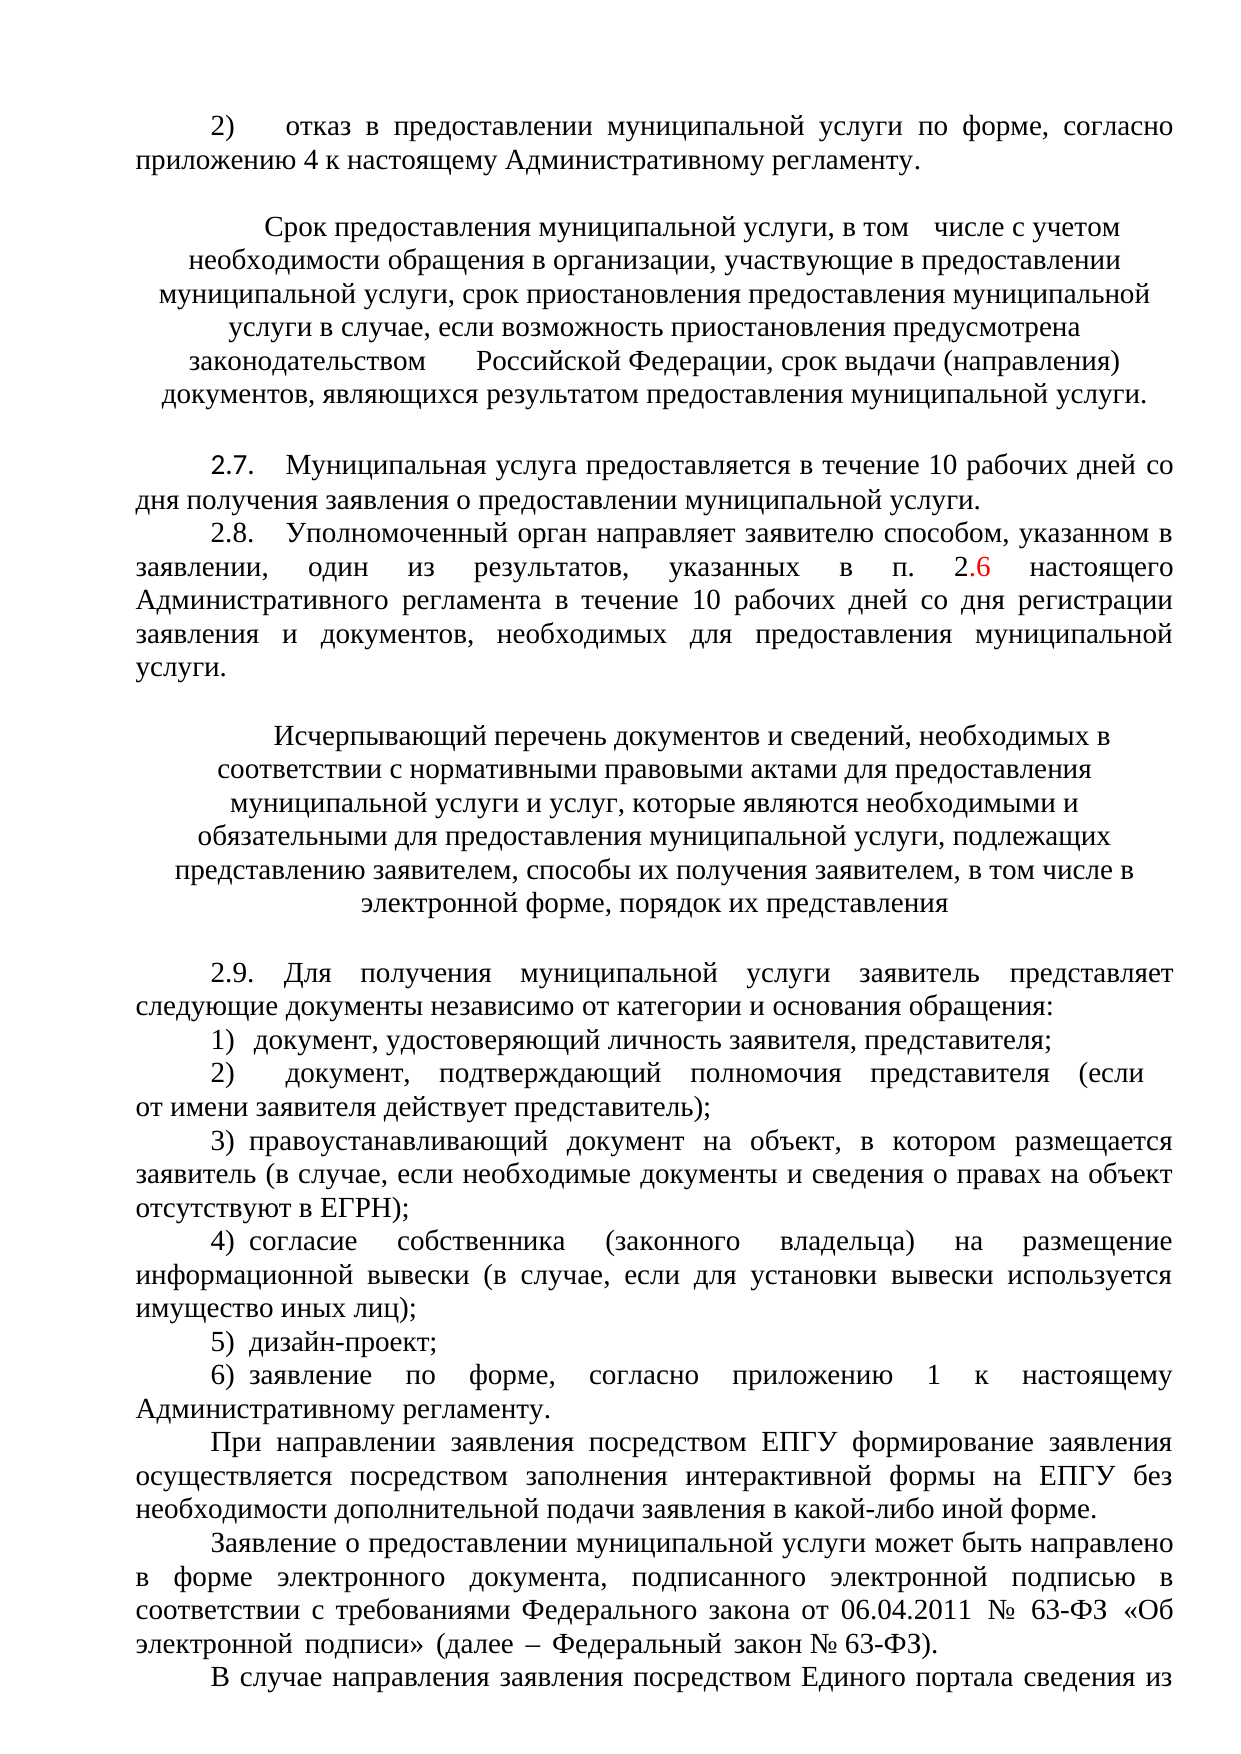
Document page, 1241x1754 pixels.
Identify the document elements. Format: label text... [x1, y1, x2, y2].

list Уполномоченный орган направляет заявителю способом, указанном в заявлении, один из результатов, указанных в п. 2.6 настоящего Административного регламента в течение 10 рабочих дней со дня регистрации заявления и документов, необходимых для предоставления муниципальной услуги. [135, 515, 1173, 683]
list Для получения муниципальной услуги заявитель представляет следующие документы независимо от категории и основания обращения: [135, 955, 1173, 1022]
list согласие собственника (законного владельца) на размещение информационной вывески (в случае, если для установки вывески используется имущество иных лиц); [135, 1223, 1173, 1324]
list Муниципальная услуга предоставляется в течение 10 рабочих дней со дня получения заявления о предоставлении муниципальной услуги. [135, 446, 1173, 515]
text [135, 1659, 1173, 1693]
list заявление по форме, согласно приложению 1 к настоящему Административному регламенту. [135, 1357, 1173, 1424]
list отказ в предоставлении муниципальной услуги по форме, согласно приложению 4 к настоящему Административному регламенту. [135, 108, 1173, 175]
text Заявление о предоставлении муниципальной услуги может быть направлено в форме электронного документа, подписанного электронной подписью в соответствии с требованиями Федерального закона от 06.04.2011 № 63-ФЗ «Об электронной подписи» (далее – Федеральный закон № 63-ФЗ). [135, 1525, 1173, 1659]
list При направлении заявления посредством ЕПГУ формирование заявления осуществляется посредством заполнения интерактивной формы на ЕПГУ без необходимости дополнительной подачи заявления в какой-либо иной форме. [135, 1424, 1173, 1525]
list дизайн-проект; [135, 1324, 1173, 1357]
list правоустанавливающий документ на объект, в котором размещается заявитель (в случае, если необходимые документы и сведения о правах на объект отсутствуют в ЕГРН); [135, 1123, 1173, 1223]
list документ, удостоверяющий личность заявителя, представителя; [135, 1022, 1173, 1056]
list документ, подтверждающий полномочия представителя (если от имени заявителя действует представитель); [135, 1056, 1173, 1123]
text Исчерпывающий перечень документов и сведений, необходимых в соответствии с нормативными правовыми актами для предоставления муниципальной услуги и услуг, которые являются необходимыми и обязательными для предоставления муниципальной услуги, подлежащих представлению заявителем, способы их получения заявителем, в том числе в электронной форме, порядок их представления [135, 718, 1173, 919]
list Срок предоставления муниципальной услуги, в том числе с учетом необходимости обращения в организации, участвующие в предоставлении муниципальной услуги, срок приостановления предоставления муниципальной услуги в случае, если возможность приостановления предусмотрена законодательством Российской Федерации, срок выдачи (направления) документов, являющихся результатом предоставления муниципальной услуги. [135, 209, 1173, 410]
